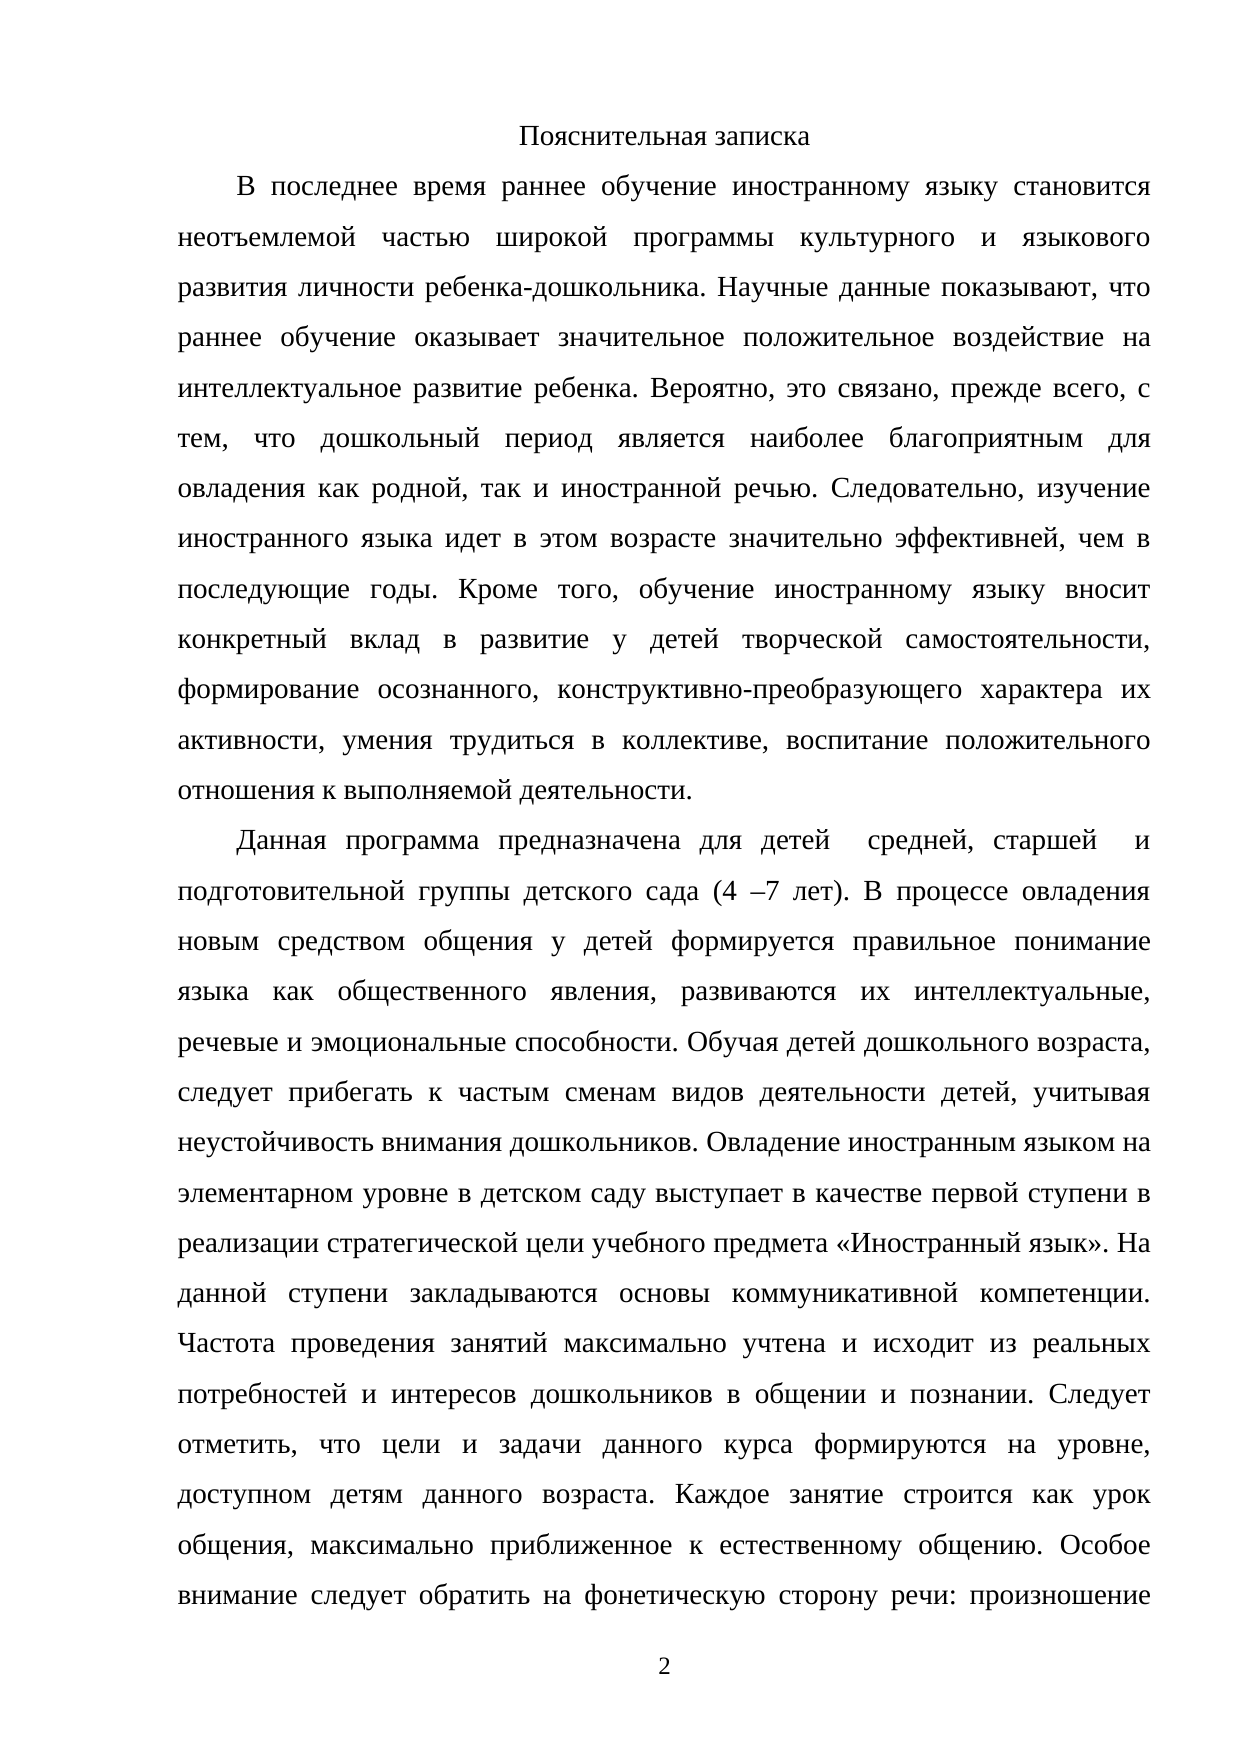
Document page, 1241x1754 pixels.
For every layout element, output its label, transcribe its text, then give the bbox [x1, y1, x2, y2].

text Пояснительная записка [177, 118, 1152, 152]
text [177, 822, 1152, 1611]
text В последнее время раннее обучение иностранному языку становится неотъемлемой частью широкой программы культурного и языкового развития личности ребенка-дошкольника. Научные данные показывают, что раннее обучение оказывает значительное положительное воздействие на интеллектуальное развитие ребенка. Вероятно, это связано, прежде всего, с тем, что дошкольный период является наиболее благоприятным для овладения как родной, так и иностранной речью. Следовательно, изучение иностранного языка идет в этом возрасте значительно эффективней, чем в последующие годы. Кроме того, обучение иностранному языку вносит конкретный вклад в развитие у детей творческой самостоятельности, формирование осознанного, конструктивно-преобразующего характера их активности, умения трудиться в коллективе, воспитание положительного отношения к выполняемой деятельности. [177, 168, 1152, 806]
